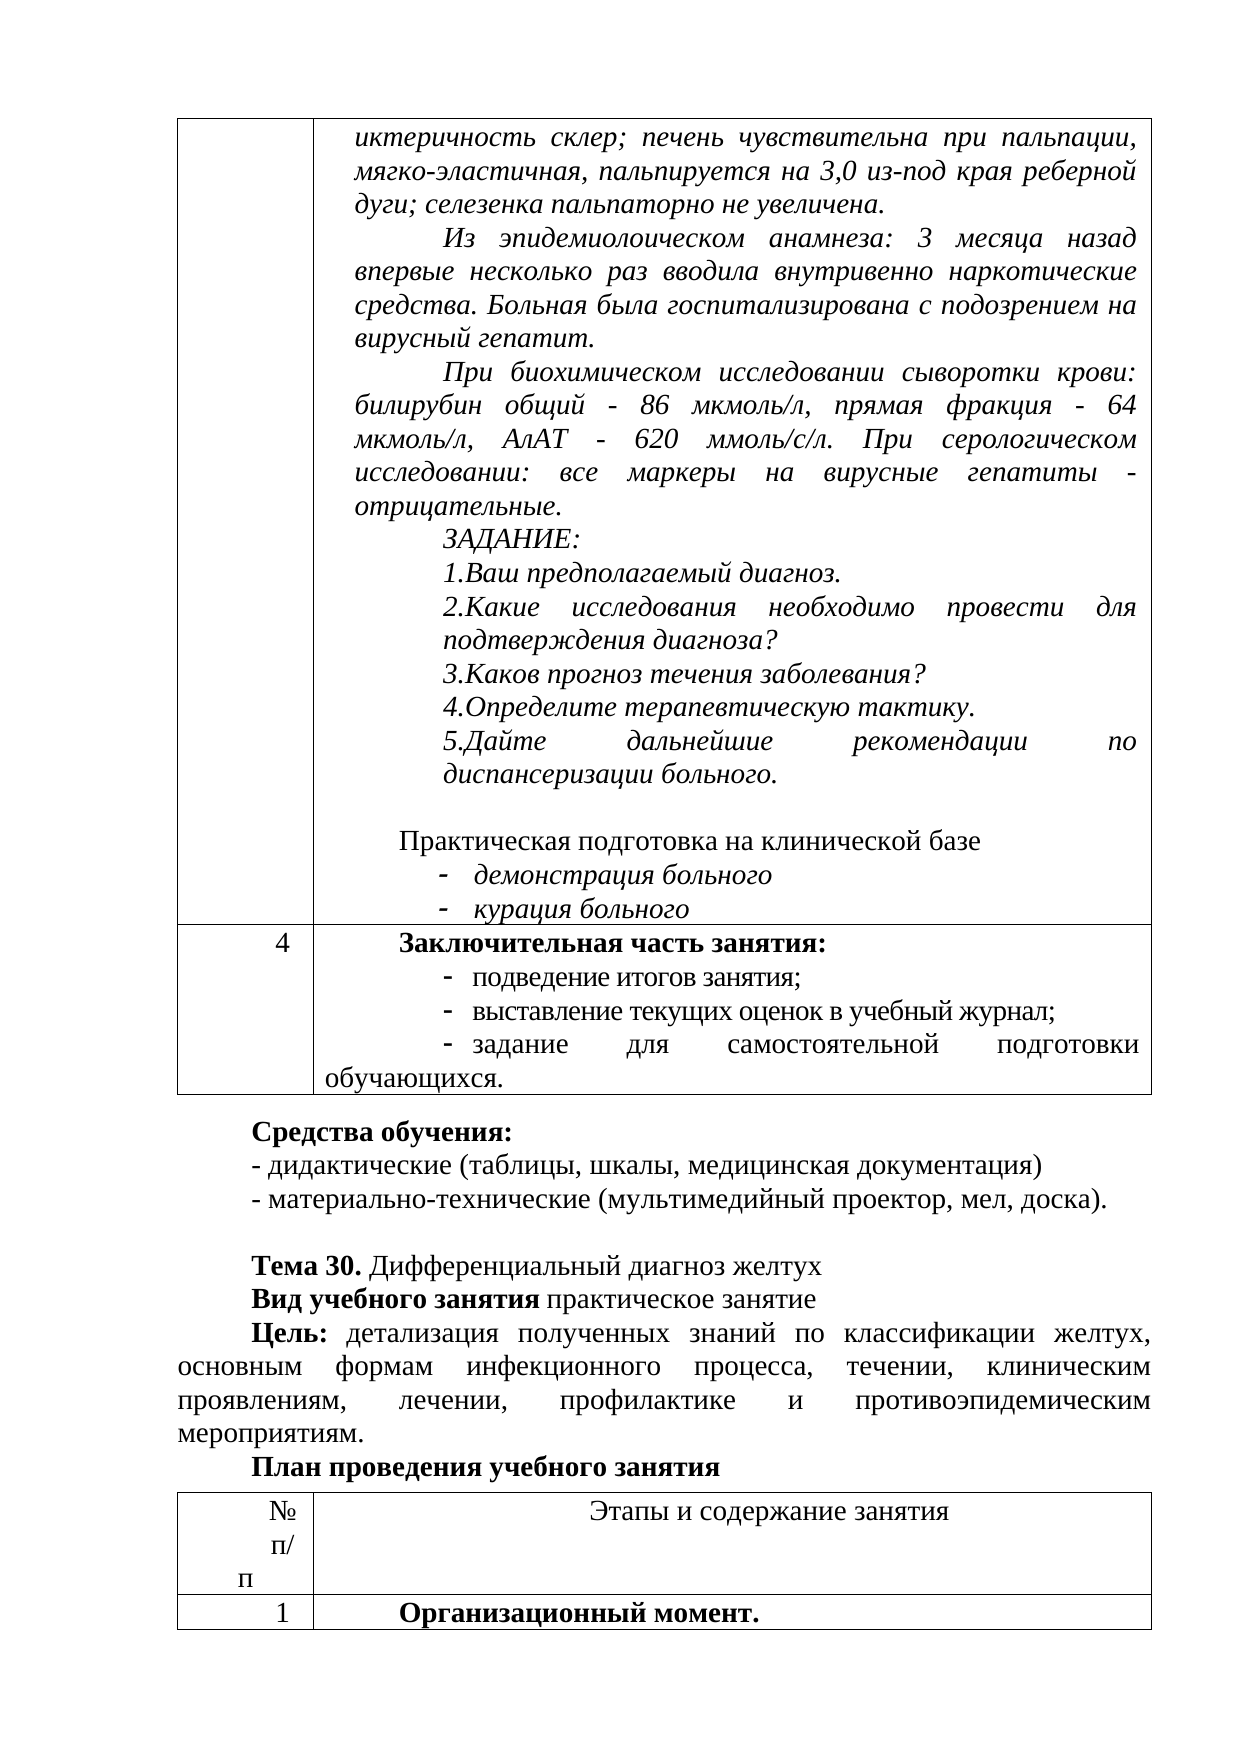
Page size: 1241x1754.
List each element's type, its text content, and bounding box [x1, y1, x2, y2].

table_cell 3 [178, 119, 313, 924]
table_cell Заключительная часть занятия: подведение итогов занятия; выставление текущих оценок в учебный журнал; задание для самостоятельной подготовки обучающихся. [314, 925, 1151, 1093]
text Средства обучения: [177, 1114, 1152, 1147]
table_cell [314, 1595, 1151, 1628]
text Цель: детализация полученных знаний по классификации желтух, основным формам инфекционного процесса, течении, клиническим проявлениям, лечении, профилактике и противоэпидемическим мероприятиям. [177, 1315, 1152, 1449]
table_cell 4 [178, 925, 313, 1093]
table_cell 1 [178, 1595, 313, 1628]
text - материально-технические (мультимедийный проектор, мел, доска). [177, 1181, 1152, 1214]
text Тема 30. Дифференциальный диагноз желтух [177, 1248, 1152, 1281]
table_header № п/п [178, 1493, 313, 1594]
text План проведения учебного занятия [177, 1449, 1152, 1483]
text - дидактические (таблицы, шкалы, медицинская документация) [177, 1147, 1152, 1181]
table_header Этапы и содержание занятия [314, 1493, 1151, 1594]
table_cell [314, 119, 1151, 924]
text Вид учебного занятия практическое занятие [177, 1281, 1152, 1315]
